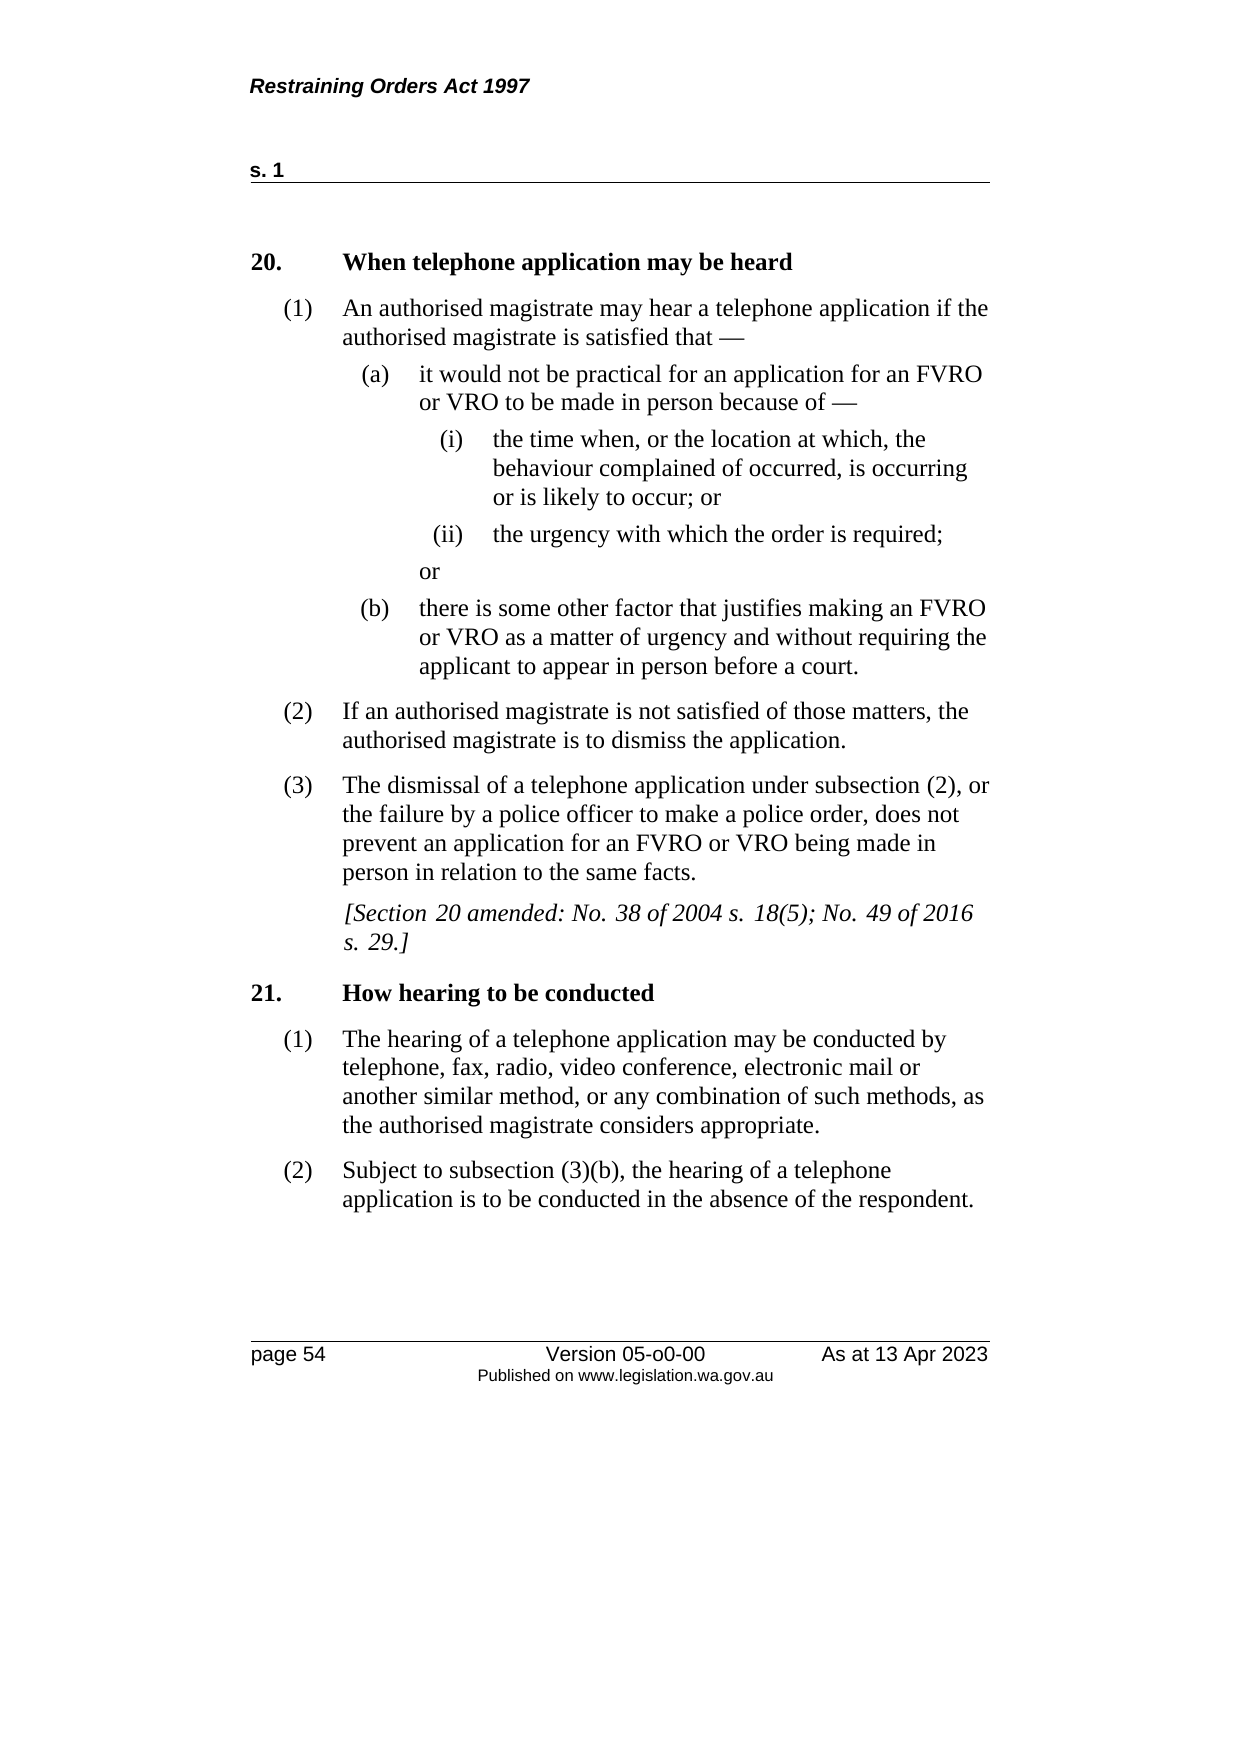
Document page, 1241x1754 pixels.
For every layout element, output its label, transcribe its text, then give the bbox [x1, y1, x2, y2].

text (a) it would not be practical for an application for an FVRO or VRO to be made in person because of — [251, 359, 990, 416]
text (1) An authorised magistrate may hear a telephone application if the authorised magistrate is satisfied that — [251, 293, 990, 350]
text (1) The hearing of a telephone application may be conducted by telephone, fax, radio, video conference, electronic mail or another similar method, or any combination of such methods, as the authorised magistrate considers appropriate. [251, 1024, 990, 1139]
text or [251, 556, 990, 585]
text (2) If an authorised magistrate is not satisfied of those matters, the authorised magistrate is to dismiss the application. [251, 696, 990, 754]
text (i) the time when, or the location at which, the behaviour complained of occurred, is occurring or is likely to occur; or [251, 424, 990, 511]
subtitle 21. How hearing to be conducted [251, 978, 990, 1007]
text (b) there is some other factor that justifies making an FVRO or VRO as a matter of urgency and without requiring the applicant to appear in person before a court. [251, 593, 990, 679]
text (2) Subject to subsection (3)(b), the hearing of a telephone application is to be conducted in the absence of the respondent. [251, 1155, 990, 1213]
text [Section 20 amended: No. 38 of 2004 s. 18(5); No. 49 of 2016 s. 29.] [251, 898, 990, 955]
text (3) The dismissal of a telephone application under subsection (2), or the failure by a police officer to make a police order, does not prevent an application for an FVRO or VRO being made in person in relation to the same facts. [251, 770, 990, 885]
subtitle 20. When telephone application may be heard [251, 247, 990, 276]
text (ii) the urgency with which the order is required; [251, 519, 990, 548]
